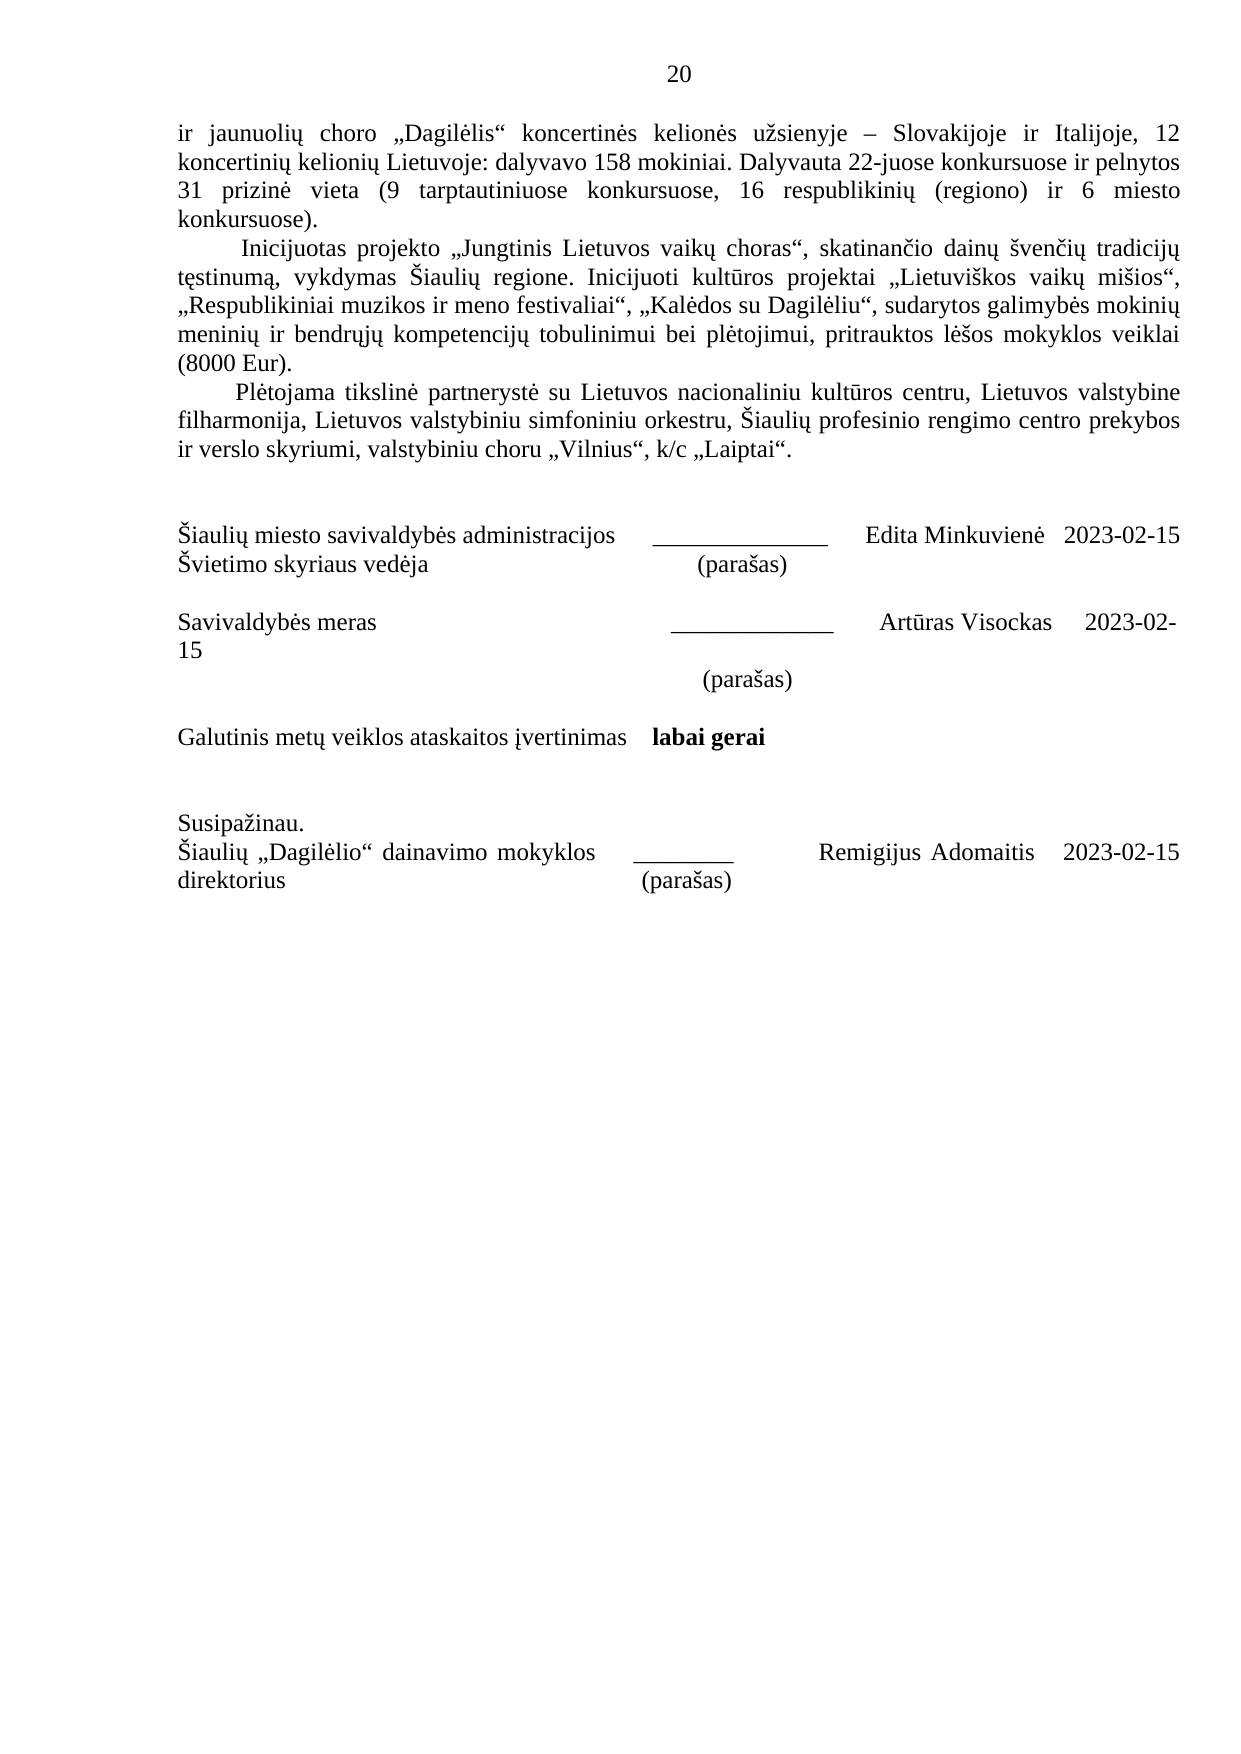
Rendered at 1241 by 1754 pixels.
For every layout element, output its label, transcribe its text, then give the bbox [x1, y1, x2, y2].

text Inicijuotas projekto „Jungtinis Lietuvos vaikų choras“, skatinančio dainų švenčių tradicijų tęstinumą, vykdymas Šiaulių regione. Inicijuoti kultūros projektai „Lietuviškos vaikų mišios“, „Respublikiniai muzikos ir meno festivaliai“, „Kalėdos su Dagilėliu“, sudarytos galimybės mokinių meninių ir bendrųjų kompetencijų tobulinimui bei plėtojimui, pritrauktos lėšos mokyklos veiklai (8000 Eur). [177, 233, 1181, 377]
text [177, 118, 1181, 233]
text Šiaulių miesto savivaldybės administracijos ______________ Edita Minkuvienė 2023-02-15 Švietimo skyriaus vedėja (parašas) [177, 521, 1181, 578]
text (parašas) [177, 664, 1181, 693]
text Savivaldybės meras _____________ Artūras Visockas 2023-02-15 [177, 607, 1181, 664]
text Šiaulių „Dagilėlio“ dainavimo mokyklos ________ Remigijus Adomaitis 2023-02-15 direktorius (parašas) [177, 837, 1181, 894]
text Plėtojama tikslinė partnerystė su Lietuvos nacionaliniu kultūros centru, Lietuvos valstybine filharmonija, Lietuvos valstybiniu simfoniniu orkestru, Šiaulių profesinio rengimo centro prekybos ir verslo skyriumi, valstybiniu choru „Vilnius“, k/c „Laiptai“. [177, 377, 1181, 463]
text Galutinis metų veiklos ataskaitos įvertinimas labai gerai [177, 722, 1181, 751]
text Susipažinau. [177, 808, 1181, 837]
